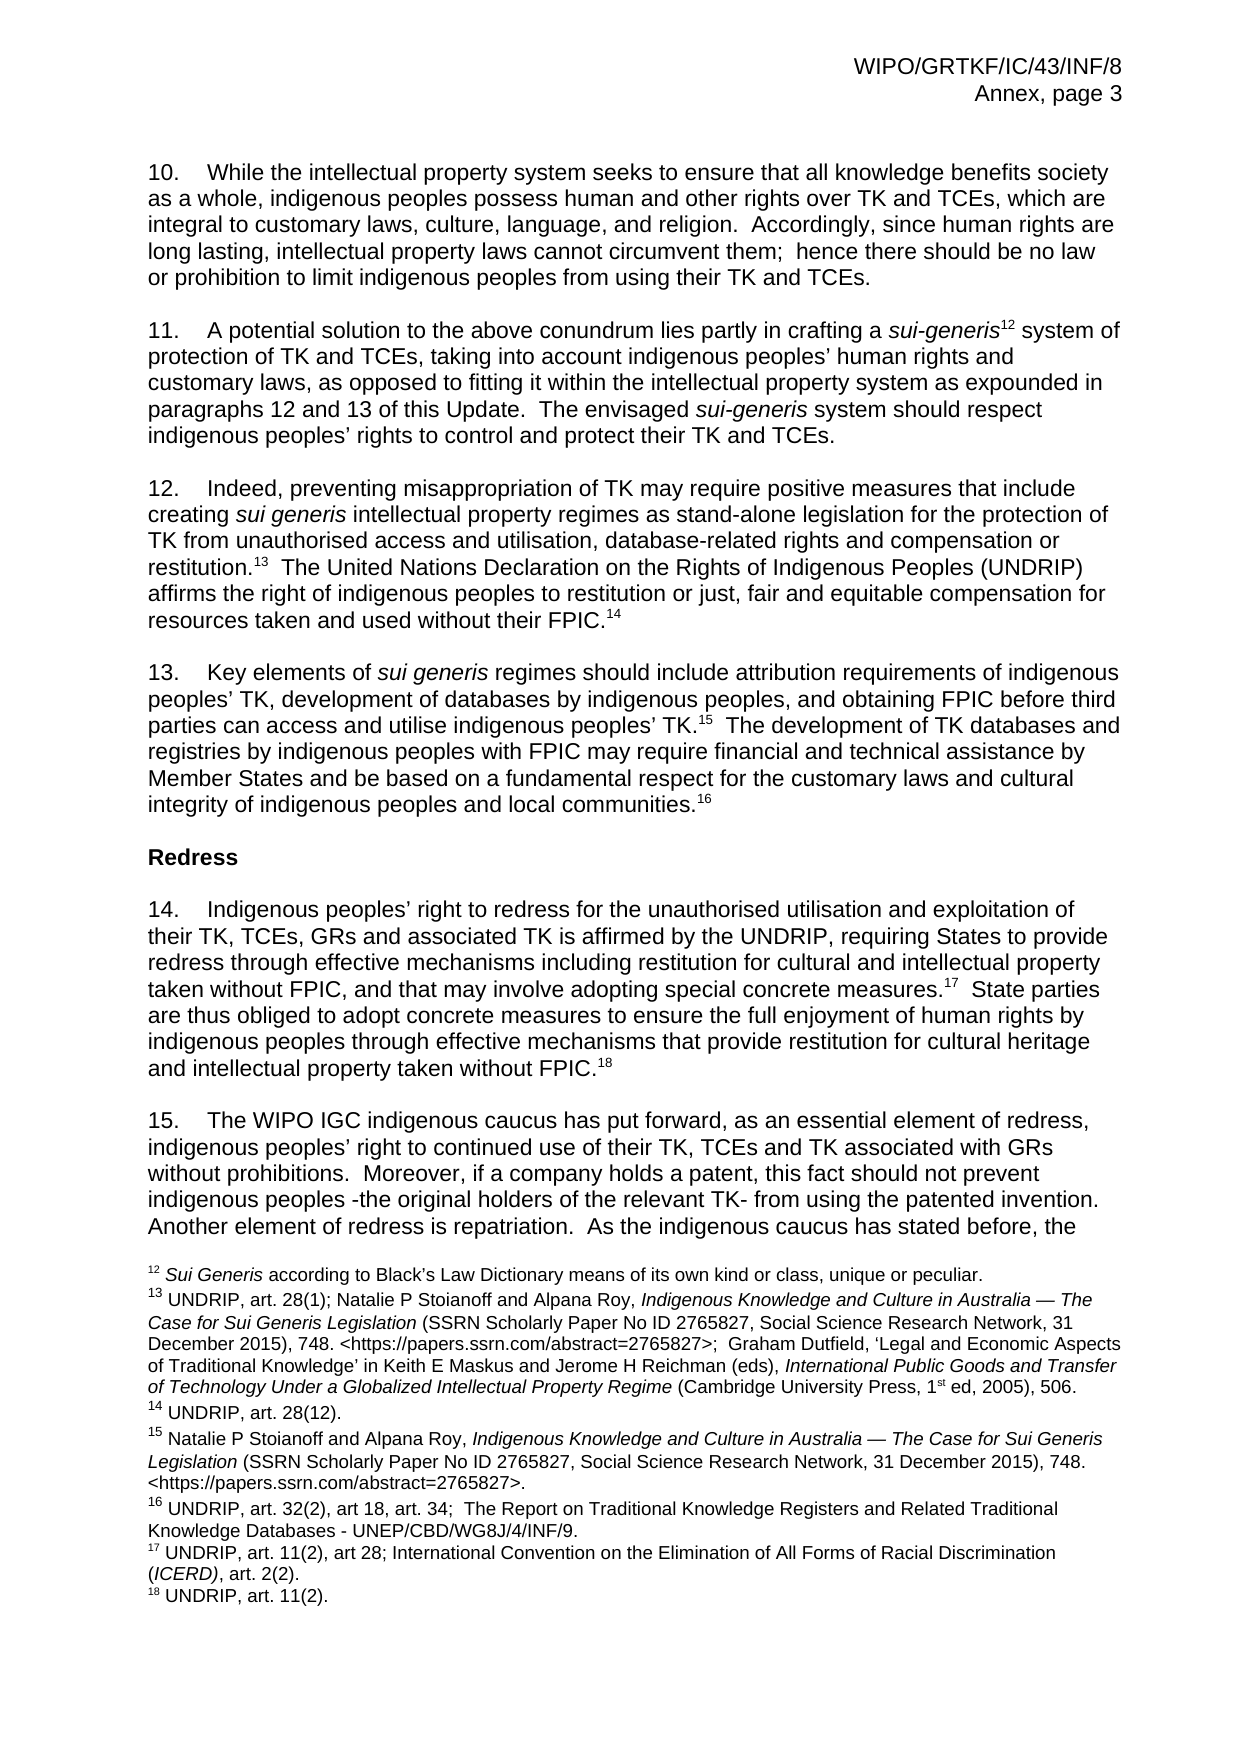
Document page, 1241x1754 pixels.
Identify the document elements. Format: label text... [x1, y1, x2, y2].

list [148, 1107, 1122, 1239]
list Indeed, preventing misappropriation of TK may require positive measures that include creating sui generis intellectual property regimes as stand-alone legislation for the protection of TK from unauthorised access and utilisation, database-related rights and compensation or restitution. The United Nations Declaration on the Rights of Indigenous Peoples (UNDRIP) affirms the right of indigenous peoples to restitution or just, fair and equitable compensation for resources taken and used without their FPIC. [148, 475, 1122, 633]
list Indigenous peoples’ right to redress for the unauthorised utilisation and exploitation of their TK, TCEs, GRs and associated TK is affirmed by the UNDRIP, requiring States to provide redress through effective mechanisms including restitution for cultural and intellectual property taken without FPIC, and that may involve adopting special concrete measures. State parties are thus obliged to adopt concrete measures to ensure the full enjoyment of human rights by indigenous peoples through effective mechanisms that provide restitution for cultural heritage and intellectual property taken without FPIC. [148, 896, 1122, 1081]
list Key elements of sui generis regimes should include attribution requirements of indigenous peoples’ TK, development of databases by indigenous peoples, and obtaining FPIC before third parties can access and utilise indigenous peoples’ TK. The development of TK databases and registries by indigenous peoples with FPIC may require financial and technical assistance by Member States and be based on a fundamental respect for the customary laws and cultural integrity of indigenous peoples and local communities. [148, 659, 1122, 817]
text Redress [148, 844, 1122, 870]
list A potential solution to the above conundrum lies partly in crafting a sui-generis system of protection of TK and TCEs, taking into account indigenous peoples’ human rights and customary laws, as opposed to fitting it within the intellectual property system as expounded in paragraphs 12 and 13 of this Update. The envisaged sui-generis system should respect indigenous peoples’ rights to control and protect their TK and TCEs. [148, 317, 1122, 448]
list While the intellectual property system seeks to ensure that all knowledge benefits society as a whole, indigenous peoples possess human and other rights over TK and TCEs, which are integral to customary laws, culture, language, and religion. Accordingly, since human rights are long lasting, intellectual property laws cannot circumvent them; hence there should be no law or prohibition to limit indigenous peoples from using their TK and TCEs. [148, 158, 1122, 290]
